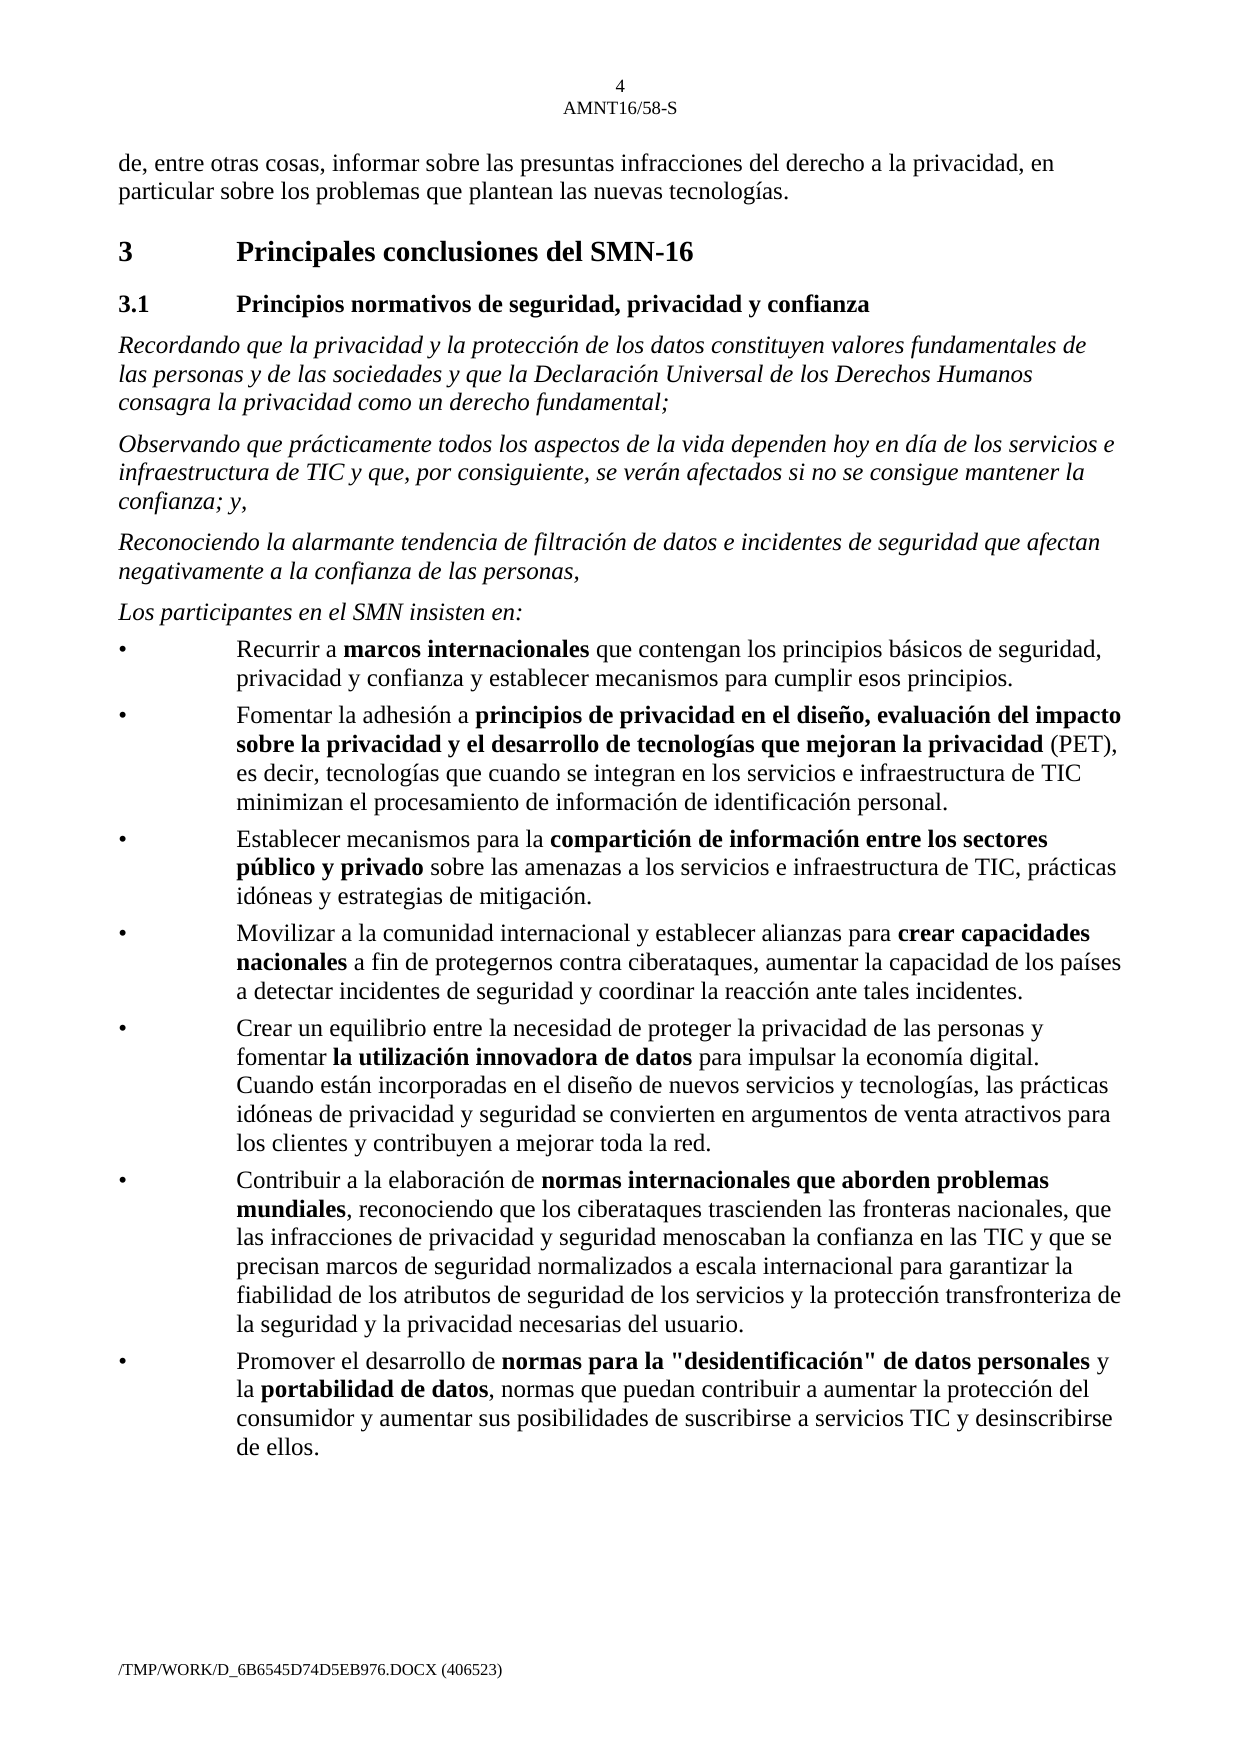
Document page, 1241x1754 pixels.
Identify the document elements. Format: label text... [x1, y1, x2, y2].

text • Crear un equilibrio entre la necesidad de proteger la privacidad de las personas y fomentar la utilización innovadora de datos para impulsar la economía digital. Cuando están incorporadas en el diseño de nuevos servicios y tecnologías, las prácticas idóneas de privacidad y seguridad se convierten en argumentos de venta atractivos para los clientes y contribuyen a mejorar toda la red. [118, 1013, 1122, 1157]
subtitle 3 Principales conclusiones del SMN-16 [118, 234, 1122, 268]
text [118, 148, 1122, 205]
text • Promover el desarrollo de normas para la "desidentificación" de datos personales y la portabilidad de datos, normas que puedan contribuir a aumentar la protección del consumidor y aumentar sus posibilidades de suscribirse a servicios TIC y desinscribirse de ellos. [118, 1346, 1122, 1461]
text Los participantes en el SMN insisten en: [118, 597, 1122, 626]
text Reconociendo la alarmante tendencia de filtración de datos e incidentes de seguridad que afectan negativamente a la confianza de las personas, [118, 527, 1122, 585]
text • Contribuir a la elaboración de normas internacionales que aborden problemas mundiales, reconociendo que los ciberataques trascienden las fronteras nacionales, que las infracciones de privacidad y seguridad menoscaban la confianza en las TIC y que se precisan marcos de seguridad normalizados a escala internacional para garantizar la fiabilidad de los atributos de seguridad de los servicios y la protección transfronteriza de la seguridad y la privacidad necesarias del usuario. [118, 1165, 1122, 1337]
subtitle 3.1 Principios normativos de seguridad, privacidad y confianza [118, 289, 1122, 317]
text Recordando que la privacidad y la protección de los datos constituyen valores fundamentales de las personas y de las sociedades y que la Declaración Universal de los Derechos Humanos consagra la privacidad como un derecho fundamental; [118, 330, 1122, 416]
text • Fomentar la adhesión a principios de privacidad en el diseño, evaluación del impacto sobre la privacidad y el desarrollo de tecnologías que mejoran la privacidad (PET), es decir, tecnologías que cuando se integran en los servicios e infraestructura de TIC minimizan el procesamiento de información de identificación personal. [118, 700, 1122, 815]
text • Recurrir a marcos internacionales que contengan los principios básicos de seguridad, privacidad y confianza y establecer mecanismos para cumplir esos principios. [118, 634, 1122, 692]
text Observando que prácticamente todos los aspectos de la vida dependen hoy en día de los servicios e infraestructura de TIC y que, por consiguiente, se verán afectados si no se consigue mantener la confianza; y, [118, 429, 1122, 515]
text • Establecer mecanismos para la compartición de información entre los sectores público y privado sobre las amenazas a los servicios e infraestructura de TIC, prácticas idóneas y estrategias de mitigación. [118, 824, 1122, 910]
text • Movilizar a la comunidad internacional y establecer alianzas para crear capacidades nacionales a fin de protegernos contra ciberataques, aumentar la capacidad de los países a detectar incidentes de seguridad y coordinar la reacción ante tales incidentes. [118, 918, 1122, 1004]
